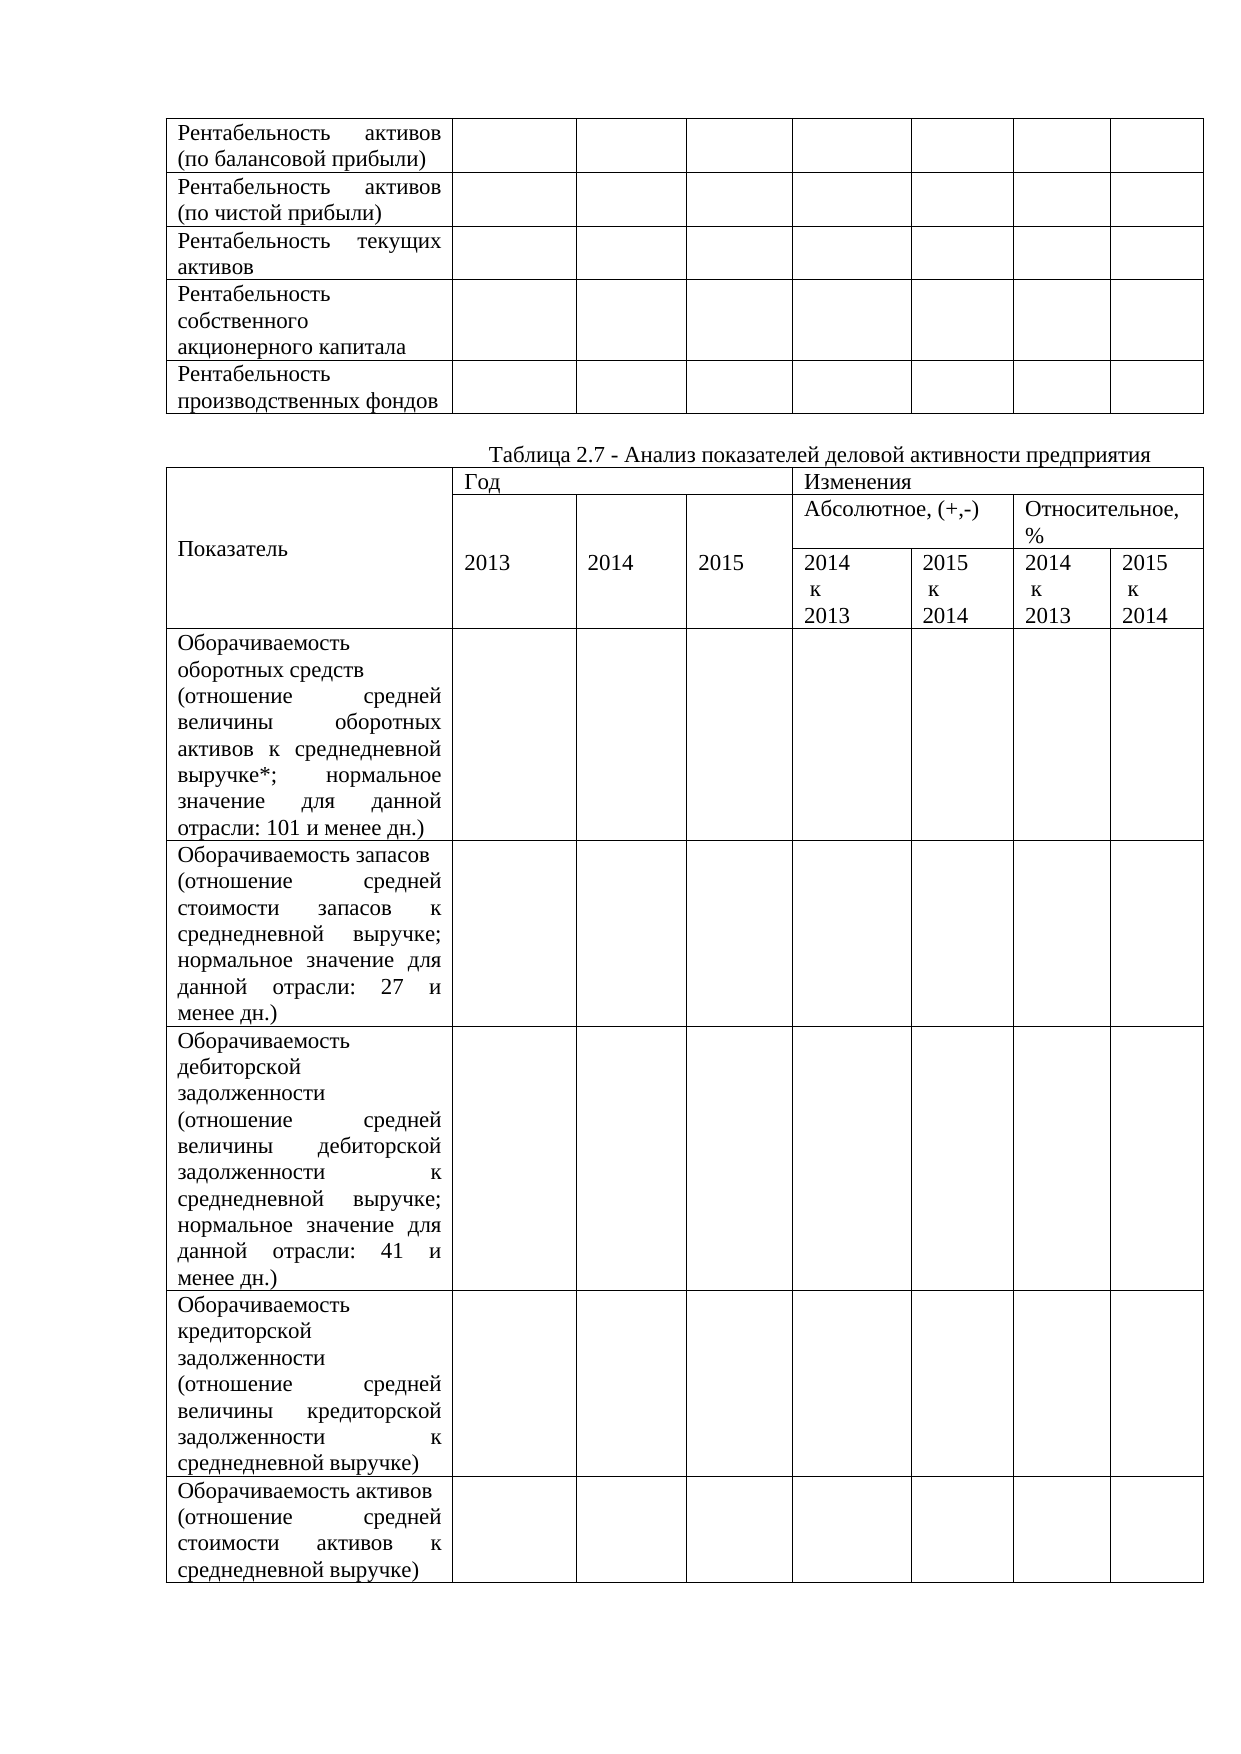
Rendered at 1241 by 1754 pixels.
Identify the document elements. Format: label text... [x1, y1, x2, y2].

table_cell [577, 1027, 686, 1290]
table_cell [912, 280, 1013, 359]
table_cell [793, 1027, 911, 1290]
table_cell [577, 361, 686, 413]
table_cell [687, 173, 792, 226]
table_cell 2014 [577, 495, 686, 628]
table_cell [453, 841, 576, 1026]
table_cell 2014 к 2013 [793, 549, 911, 628]
table_cell [577, 1477, 686, 1582]
table_cell [453, 119, 576, 172]
table_cell [453, 280, 576, 359]
table_cell [577, 173, 686, 226]
table_cell [1014, 1027, 1110, 1290]
table_cell [1111, 280, 1203, 359]
table_cell Относительное, % [1014, 495, 1203, 548]
table_cell [1111, 119, 1203, 172]
table_cell [687, 1477, 792, 1582]
table_cell Оборачиваемость запасов (отношение средней стоимости запасов к среднедневной выручке; нормальное значение для данной отрасли: 27 и менее дн.) [167, 841, 452, 1026]
table_header Показатель [167, 468, 452, 628]
table_cell [1014, 841, 1110, 1026]
table_cell [793, 173, 911, 226]
table_cell [453, 629, 576, 840]
table_cell [793, 1477, 911, 1582]
table_cell [1014, 227, 1110, 279]
table_cell [453, 227, 576, 279]
table_cell [1111, 841, 1203, 1026]
table_cell 2015 к 2014 [912, 549, 1013, 628]
table_cell Рентабельность активов (по балансовой прибыли) [167, 119, 452, 172]
table_cell Оборачиваемость дебиторской задолженности (отношение средней величины дебиторской задолженности к среднедневной выручке; нормальное значение для данной отрасли: 41 и менее дн.) [167, 1027, 452, 1290]
table_cell [1111, 173, 1203, 226]
table_cell [687, 1027, 792, 1290]
table_cell [1014, 173, 1110, 226]
table_cell [912, 173, 1013, 226]
table_cell [912, 629, 1013, 840]
table_cell [1014, 119, 1110, 172]
table_cell [1014, 361, 1110, 413]
table_cell Рентабельность производственных фондов [167, 361, 452, 413]
table_cell [577, 280, 686, 359]
table_cell Оборачиваемость оборотных средств (отношение средней величины оборотных активов к среднедневной выручке*; нормальное значение для данной отрасли: 101 и менее дн.) [167, 629, 452, 840]
table_cell [793, 227, 911, 279]
table_cell [577, 841, 686, 1026]
table_cell [577, 1291, 686, 1476]
table_cell [793, 1291, 911, 1476]
table_cell [577, 629, 686, 840]
table_cell Рентабельность собственного акционерного капитала [167, 280, 452, 359]
table_cell [1111, 629, 1203, 840]
table_cell [912, 841, 1013, 1026]
table_cell [912, 1291, 1013, 1476]
table_cell Оборачиваемость кредиторской задолженности (отношение средней величины кредиторской задолженности к среднедневной выручке) [167, 1291, 452, 1476]
table_cell 2015 к 2014 [1111, 549, 1203, 628]
table_cell [687, 1291, 792, 1476]
table_cell [453, 173, 576, 226]
table_cell [1111, 1477, 1203, 1582]
table_cell Рентабельность активов (по чистой прибыли) [167, 173, 452, 226]
table_cell Оборачиваемость активов (отношение средней стоимости активов к среднедневной выручке) [167, 1477, 452, 1582]
table_cell [687, 227, 792, 279]
table_cell [1014, 280, 1110, 359]
table_cell [912, 1027, 1013, 1290]
table_cell [687, 280, 792, 359]
table_cell 2015 [687, 495, 792, 628]
table_cell [1014, 1291, 1110, 1476]
table_cell [1014, 1477, 1110, 1582]
table_cell [912, 227, 1013, 279]
table_cell [1111, 1291, 1203, 1476]
table_header Изменения [793, 468, 1203, 494]
table_cell [793, 629, 911, 840]
table_cell 2013 [453, 495, 576, 628]
table_cell [1014, 629, 1110, 840]
table_cell [912, 119, 1013, 172]
table_cell [793, 119, 911, 172]
table_cell [1111, 361, 1203, 413]
table_cell [793, 841, 911, 1026]
table_cell [1111, 1027, 1203, 1290]
table_cell [453, 1027, 576, 1290]
table_cell [577, 119, 686, 172]
table_header Год [453, 468, 792, 494]
table_cell [687, 119, 792, 172]
table_cell [1111, 227, 1203, 279]
text Таблица 2.7 - Анализ показателей деловой активности предприятия [177, 441, 1152, 467]
table_cell [912, 361, 1013, 413]
table_cell [912, 1477, 1013, 1582]
table_cell [687, 841, 792, 1026]
table_cell [793, 361, 911, 413]
table_cell [687, 629, 792, 840]
table_cell Рентабельность текущих активов [167, 227, 452, 279]
table_cell [687, 361, 792, 413]
table_cell [793, 280, 911, 359]
table_cell [577, 227, 686, 279]
table_cell 2014 к 2013 [1014, 549, 1110, 628]
table_cell Абсолютное, (+,-) [793, 495, 1013, 548]
table_cell [453, 1291, 576, 1476]
table_cell [453, 1477, 576, 1582]
table_cell [453, 361, 576, 413]
